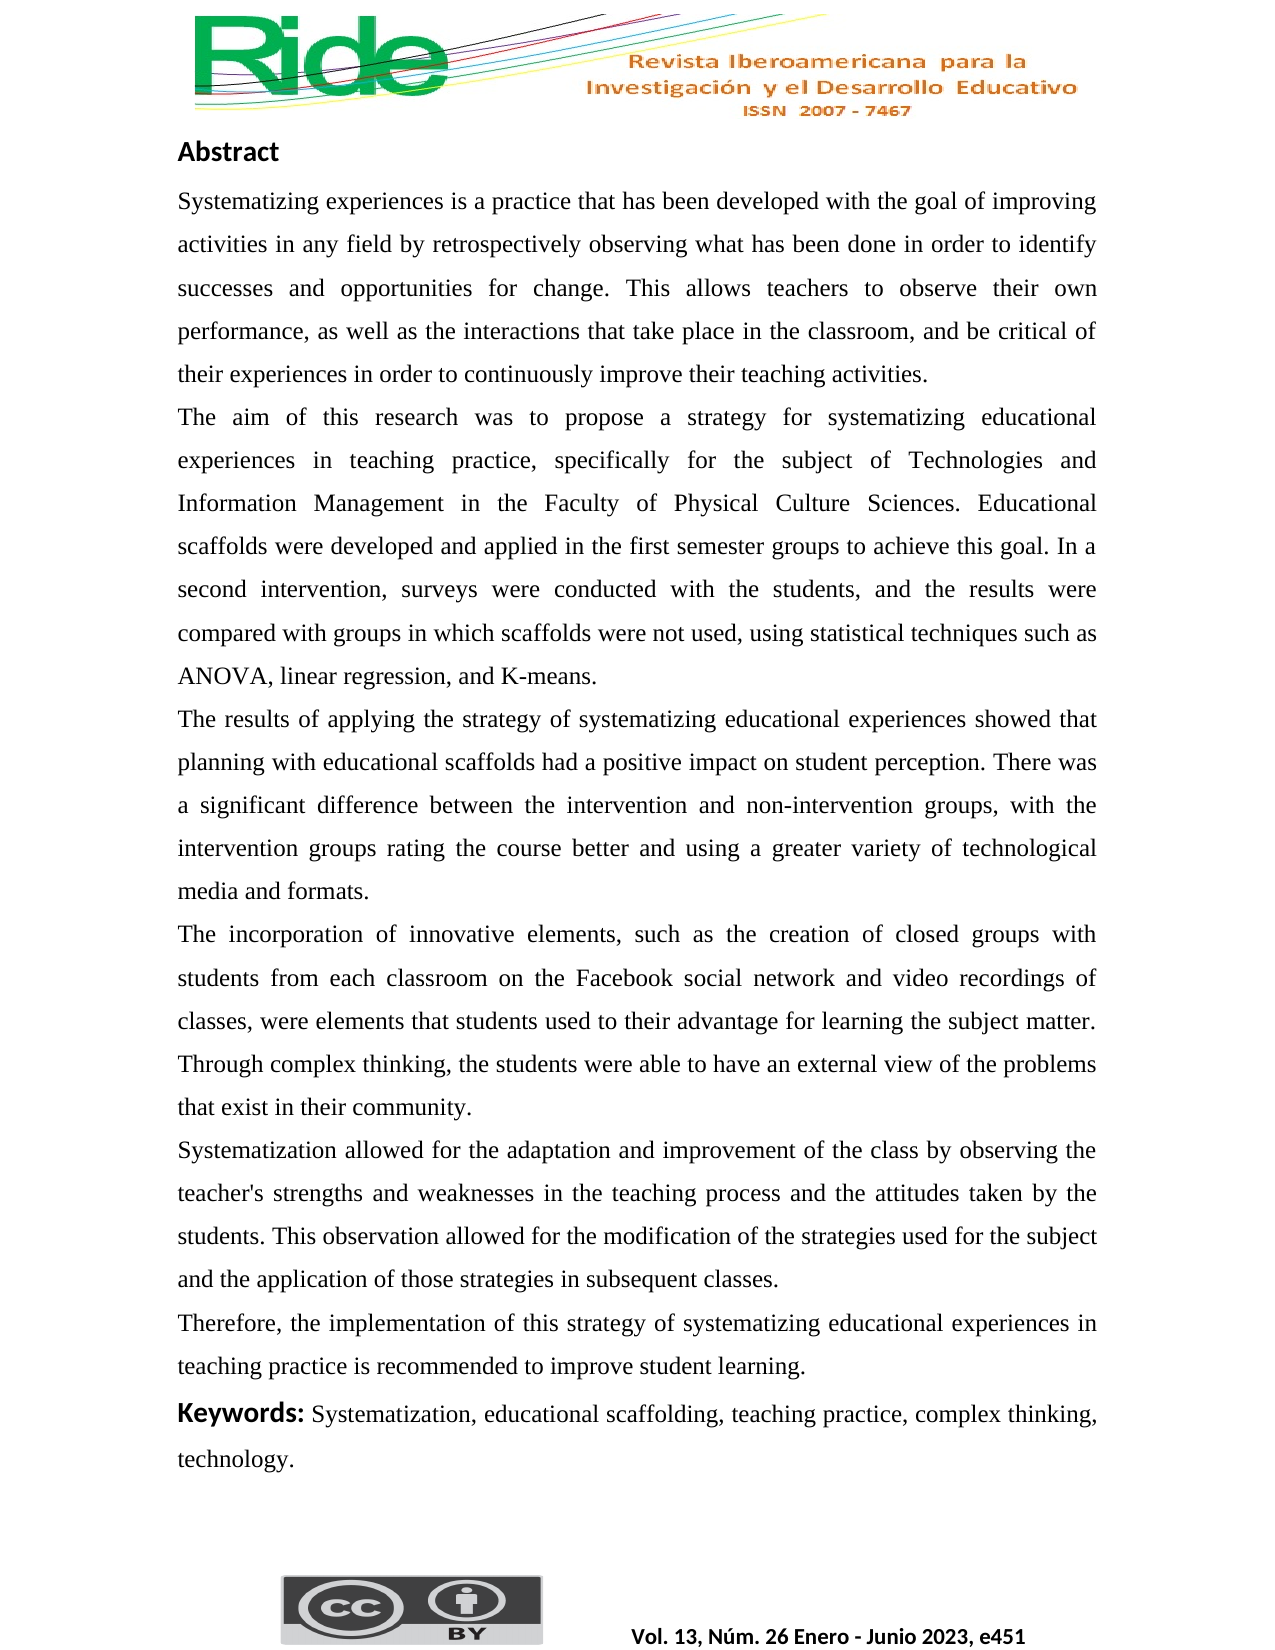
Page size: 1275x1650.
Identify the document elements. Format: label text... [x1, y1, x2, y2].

picture [194, 14, 1081, 119]
text The aim of this research was to propose a strategy for systematizing educational experiences in teaching practice, specifically for the subject of Technologies and Information Management in the Faculty of Physical Culture Sciences. Educational scaffolds were developed and applied in the first semester groups to achieve this goal. In a second intervention, surveys were conducted with the students, and the results were compared with groups in which scaffolds were not used, using statistical techniques such as ANOVA, linear regression, and K-means. [177, 402, 1098, 689]
text The results of applying the strategy of systematizing educational experiences showed that planning with educational scaffolds had a positive impact on student perception. There was a significant difference between the intervention and non-intervention groups, with the intervention groups rating the course better and using a greater variety of technological media and formats. [177, 704, 1098, 905]
text Keywords: Systematization, educational scaffolding, teaching practice, complex thinking, technology. [177, 1394, 1098, 1473]
text Systematizing experiences is a practice that has been developed with the goal of improving activities in any field by retrospectively observing what has been done in order to identify successes and opportunities for change. This allows teachers to observe their own performance, as well as the interactions that take place in the classroom, and be critical of their experiences in order to continuously improve their teaching activities. [177, 186, 1098, 388]
picture [280, 1575, 544, 1645]
text Systematization allowed for the adaptation and improvement of the class by observing the teacher's strengths and weaknesses in the teaching process and the attitudes taken by the students. This observation allowed for the modification of the strategies used for the subject and the application of those strategies in subsequent classes. [177, 1135, 1098, 1293]
text Abstract [177, 133, 1098, 168]
text Therefore, the implementation of this strategy of systematizing educational experiences in teaching practice is recommended to improve student learning. [177, 1308, 1098, 1379]
text The incorporation of innovative elements, such as the creation of closed groups with students from each classroom on the Facebook social network and video recordings of classes, were elements that students used to their advantage for learning the subject matter. Through complex thinking, the students were able to have an external view of the problems that exist in their community. [177, 919, 1098, 1121]
